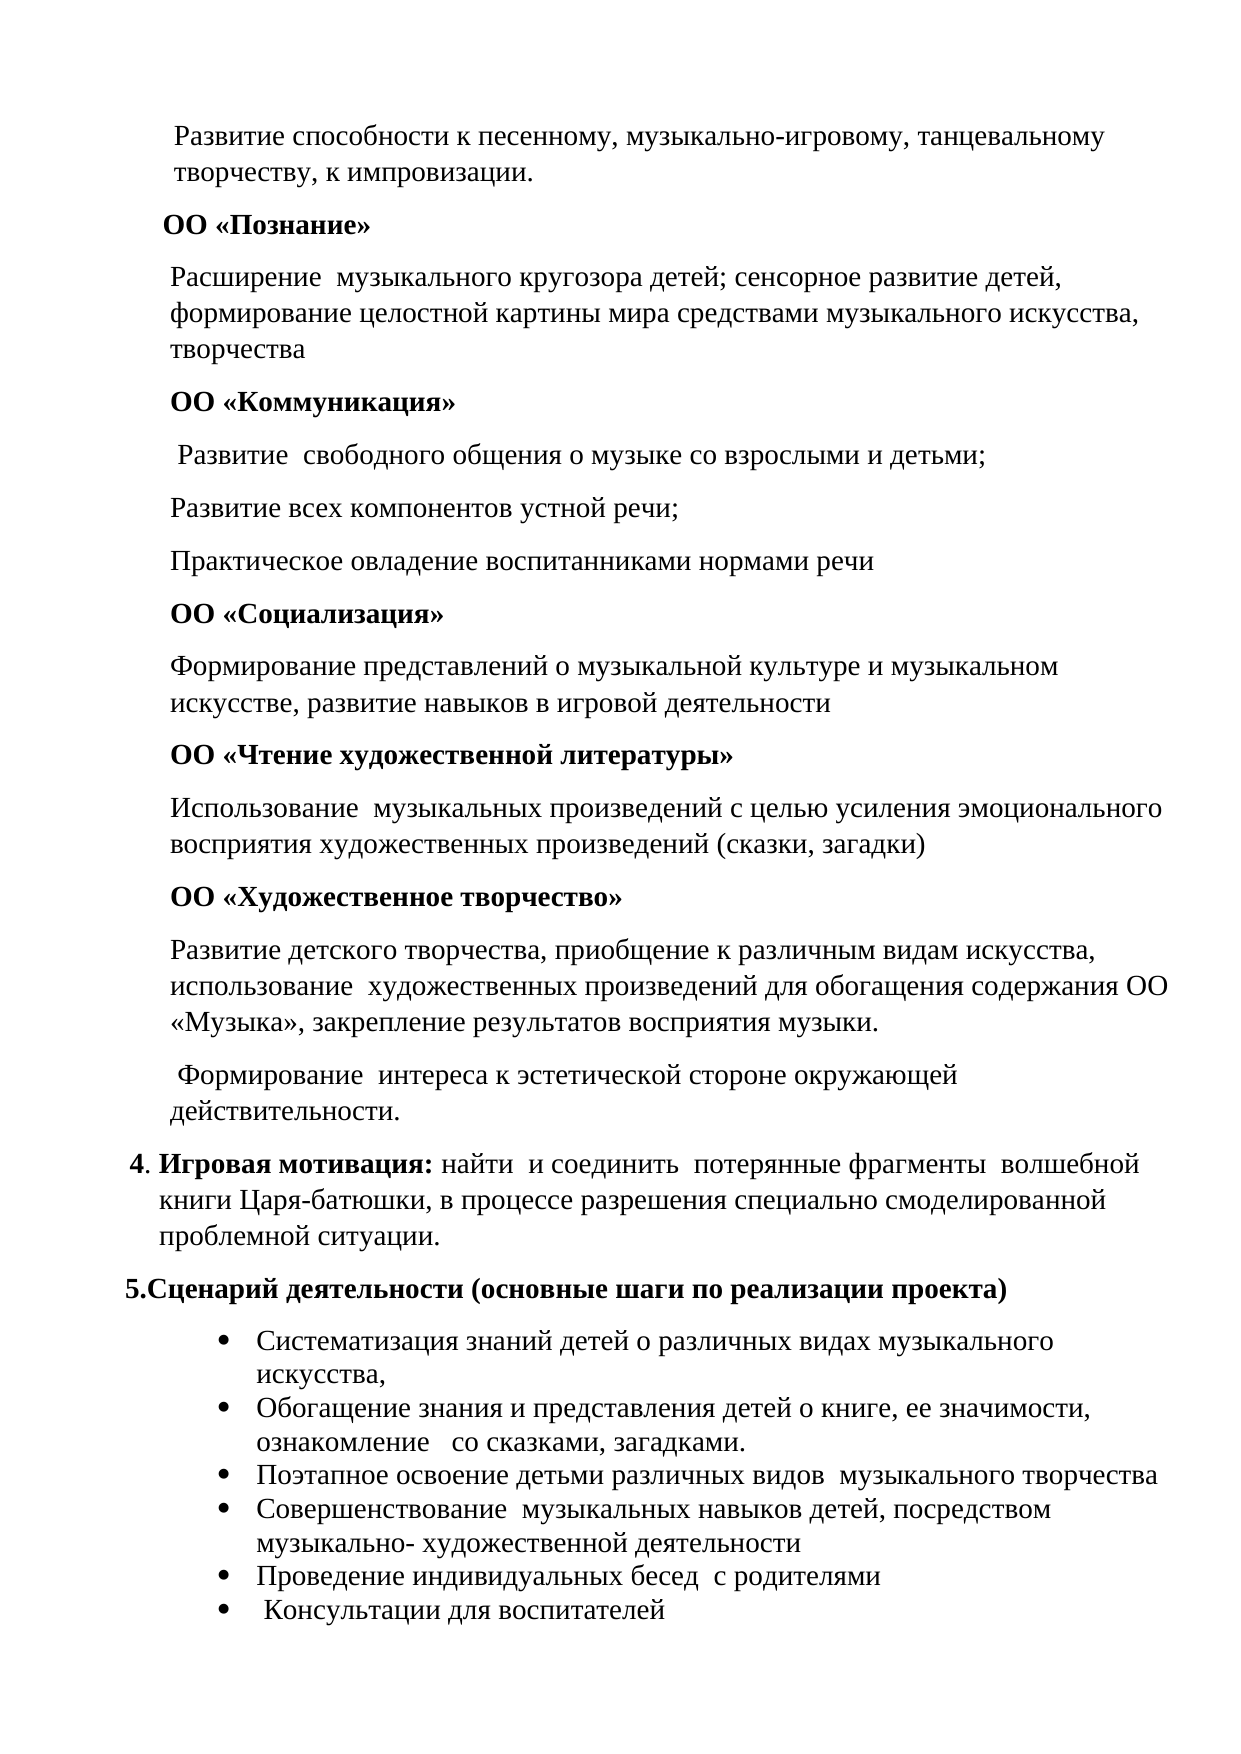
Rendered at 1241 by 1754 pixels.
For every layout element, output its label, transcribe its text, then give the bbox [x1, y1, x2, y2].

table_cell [95, 1323, 1196, 1626]
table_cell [95, 118, 1196, 259]
table_cell 5.Сценарий деятельности (основные шаги по реализации проекта) [95, 1271, 1196, 1323]
table_cell Расширение музыкального кругозора детей; сенсорное развитие детей, формирование целостной картины мира средствами музыкального искусства, творчества ОО «Коммуникация» Развитие свободного общения о музыке со взрослыми и детьми; Развитие всех компонентов устной речи; Практическое овладение воспитанниками нормами речи ОО «Социализация» Формирование представлений о музыкальной культуре и музыкальном искусстве, развитие навыков в игровой деятельности ОО «Чтение художественной литературы» Использование музыкальных произведений с целью усиления эмоционального восприятия художественных произведений (сказки, загадки) ОО «Художественное творчество» Развитие детского творчества, приобщение к различным видам искусства, использование художественных произведений для обогащения содержания ОО «Музыка», закрепление результатов восприятия музыки. Формирование интереса к эстетической стороне окружающей действительности. 4. Игровая мотивация: найти и соединить потерянные фрагменты волшебной книги Царя-батюшки, в процессе разрешения специально смоделированной проблемной ситуации. [95, 259, 1196, 1271]
